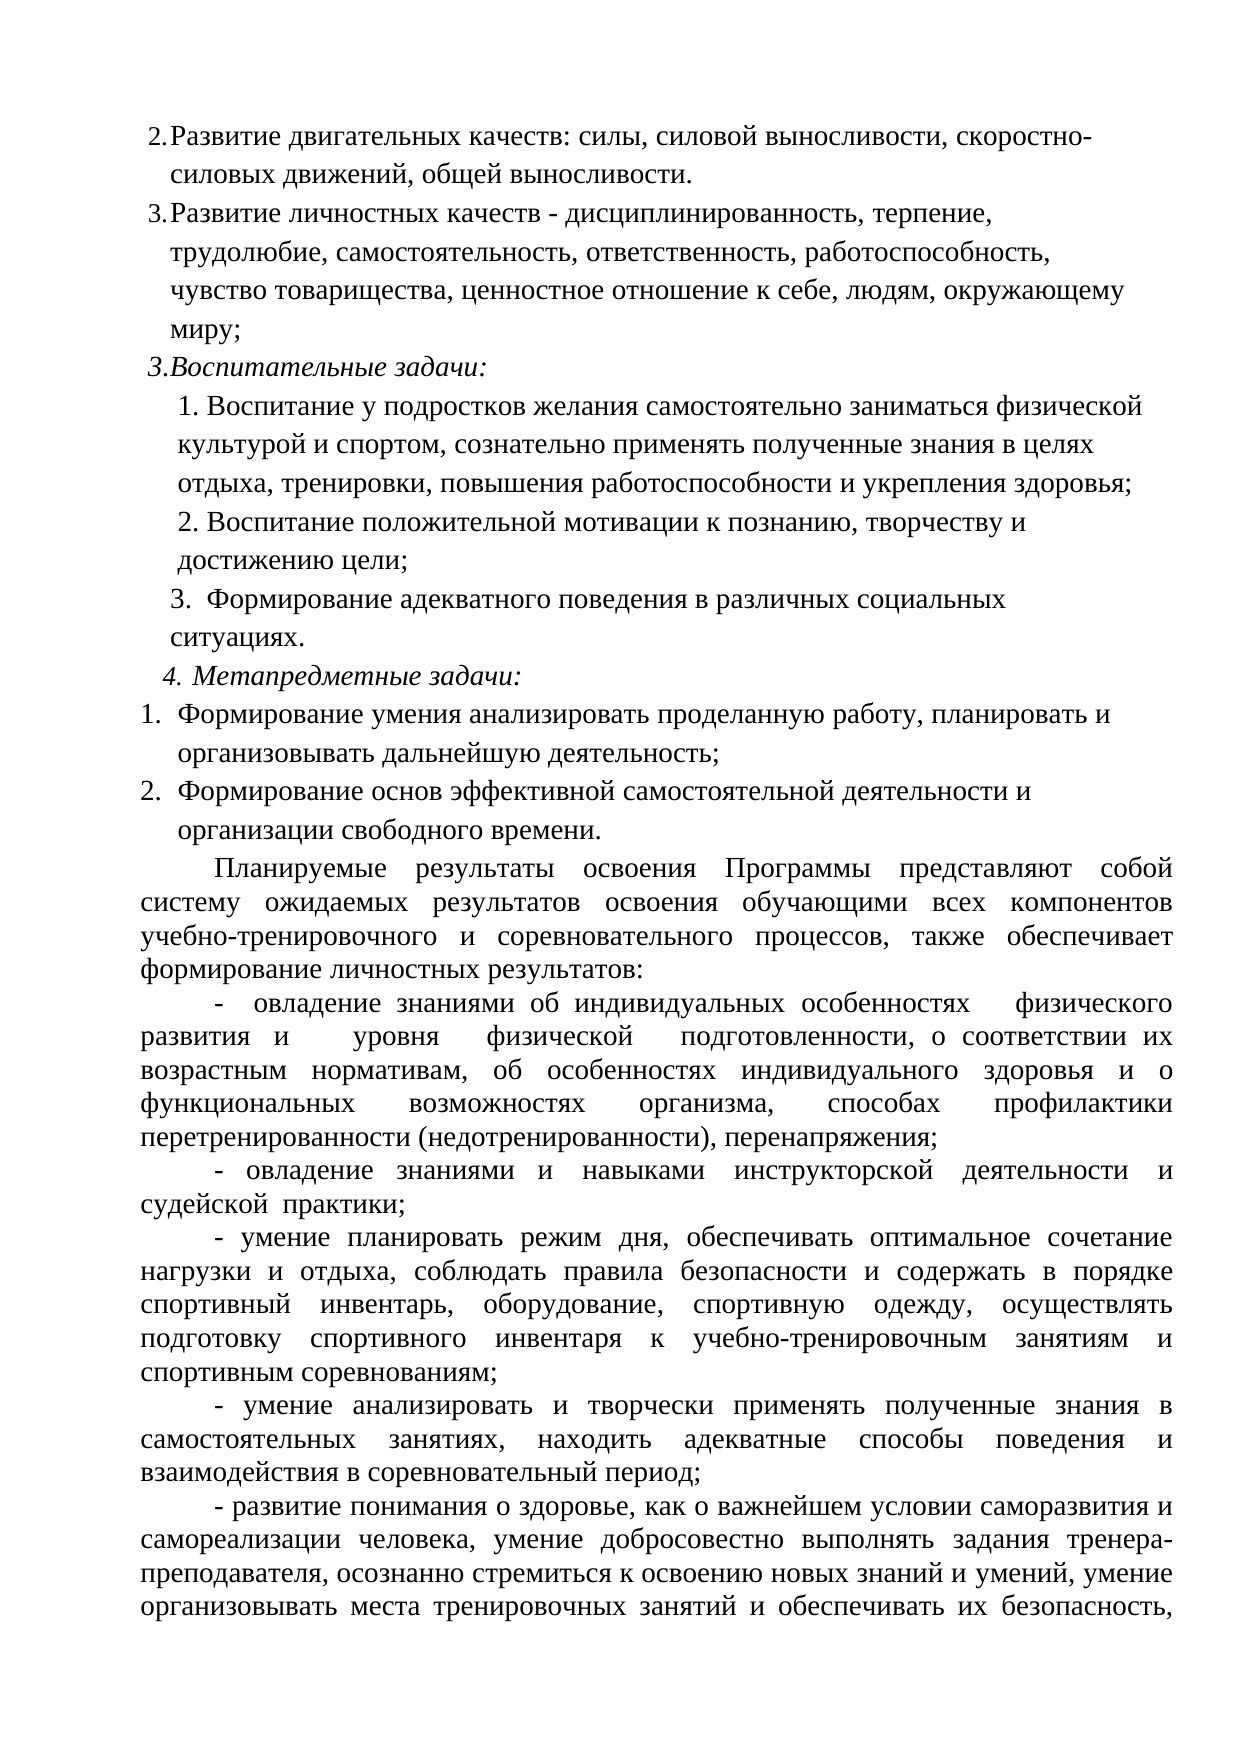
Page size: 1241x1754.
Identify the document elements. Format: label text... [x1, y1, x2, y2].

list Формирование основ эффективной самостоятельной деятельности и организации свободного времени. [140, 773, 1150, 846]
text 1. Воспитание у подростков желания самостоятельно заниматься физической культурой и спортом, сознательно применять полученные знания в целях отдыха, тренировки, повышения работоспособности и укрепления здоровья; [177, 388, 1196, 498]
text 2. Воспитание положительной мотивации к познанию, творчеству и достижению цели; [177, 504, 1149, 576]
list Формирование умения анализировать проделанную работу, планировать и организовывать дальнейшую деятельность; [140, 696, 1150, 768]
text - умение анализировать и творчески применять полученные знания в самостоятельных занятиях, находить адекватные способы поведения и взаимодействия в соревновательный период; [140, 1387, 1173, 1488]
text - овладение знаниями об индивидуальных особенностях физического развития и уровня физической подготовленности, о соответствии их возрастным нормативам, об особенностях индивидуального здоровья и о функциональных возможностях организма, способах профилактики перетренированности (недотренированности), перенапряжения; [140, 985, 1173, 1152]
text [140, 1488, 1173, 1622]
text Планируемые результаты освоения Программы представляют собой систему ожидаемых результатов освоения обучающими всех компонентов учебно-тренировочного и соревновательного процессов, также обеспечивает формирование личностных результатов: [140, 851, 1173, 985]
list Развитие личностных качеств - дисциплинированность, терпение, трудолюбие, самостоятельность, ответственность, работоспособность, чувство товарищества, ценностное отношение к себе, людям, окружающему миру; [148, 195, 1150, 344]
list 3. Формирование адекватного поведения в различных социальных ситуациях. [170, 581, 1132, 653]
text 3.Воспитательные задачи: [148, 349, 1196, 383]
list Развитие двигательных качеств: силы, силовой выносливости, скоростно- силовых движений, общей выносливости. [148, 118, 1150, 190]
list Метапредметные задачи: [162, 658, 1132, 691]
text - умение планировать режим дня, обеспечивать оптимальное сочетание нагрузки и отдыха, соблюдать правила безопасности и содержать в порядке спортивный инвентарь, оборудование, спортивную одежду, осуществлять подготовку спортивного инвентаря к учебно-тренировочным занятиям и спортивным соревнованиям; [140, 1219, 1173, 1387]
text - овладение знаниями и навыками инструкторской деятельности и судейской практики; [140, 1152, 1173, 1219]
